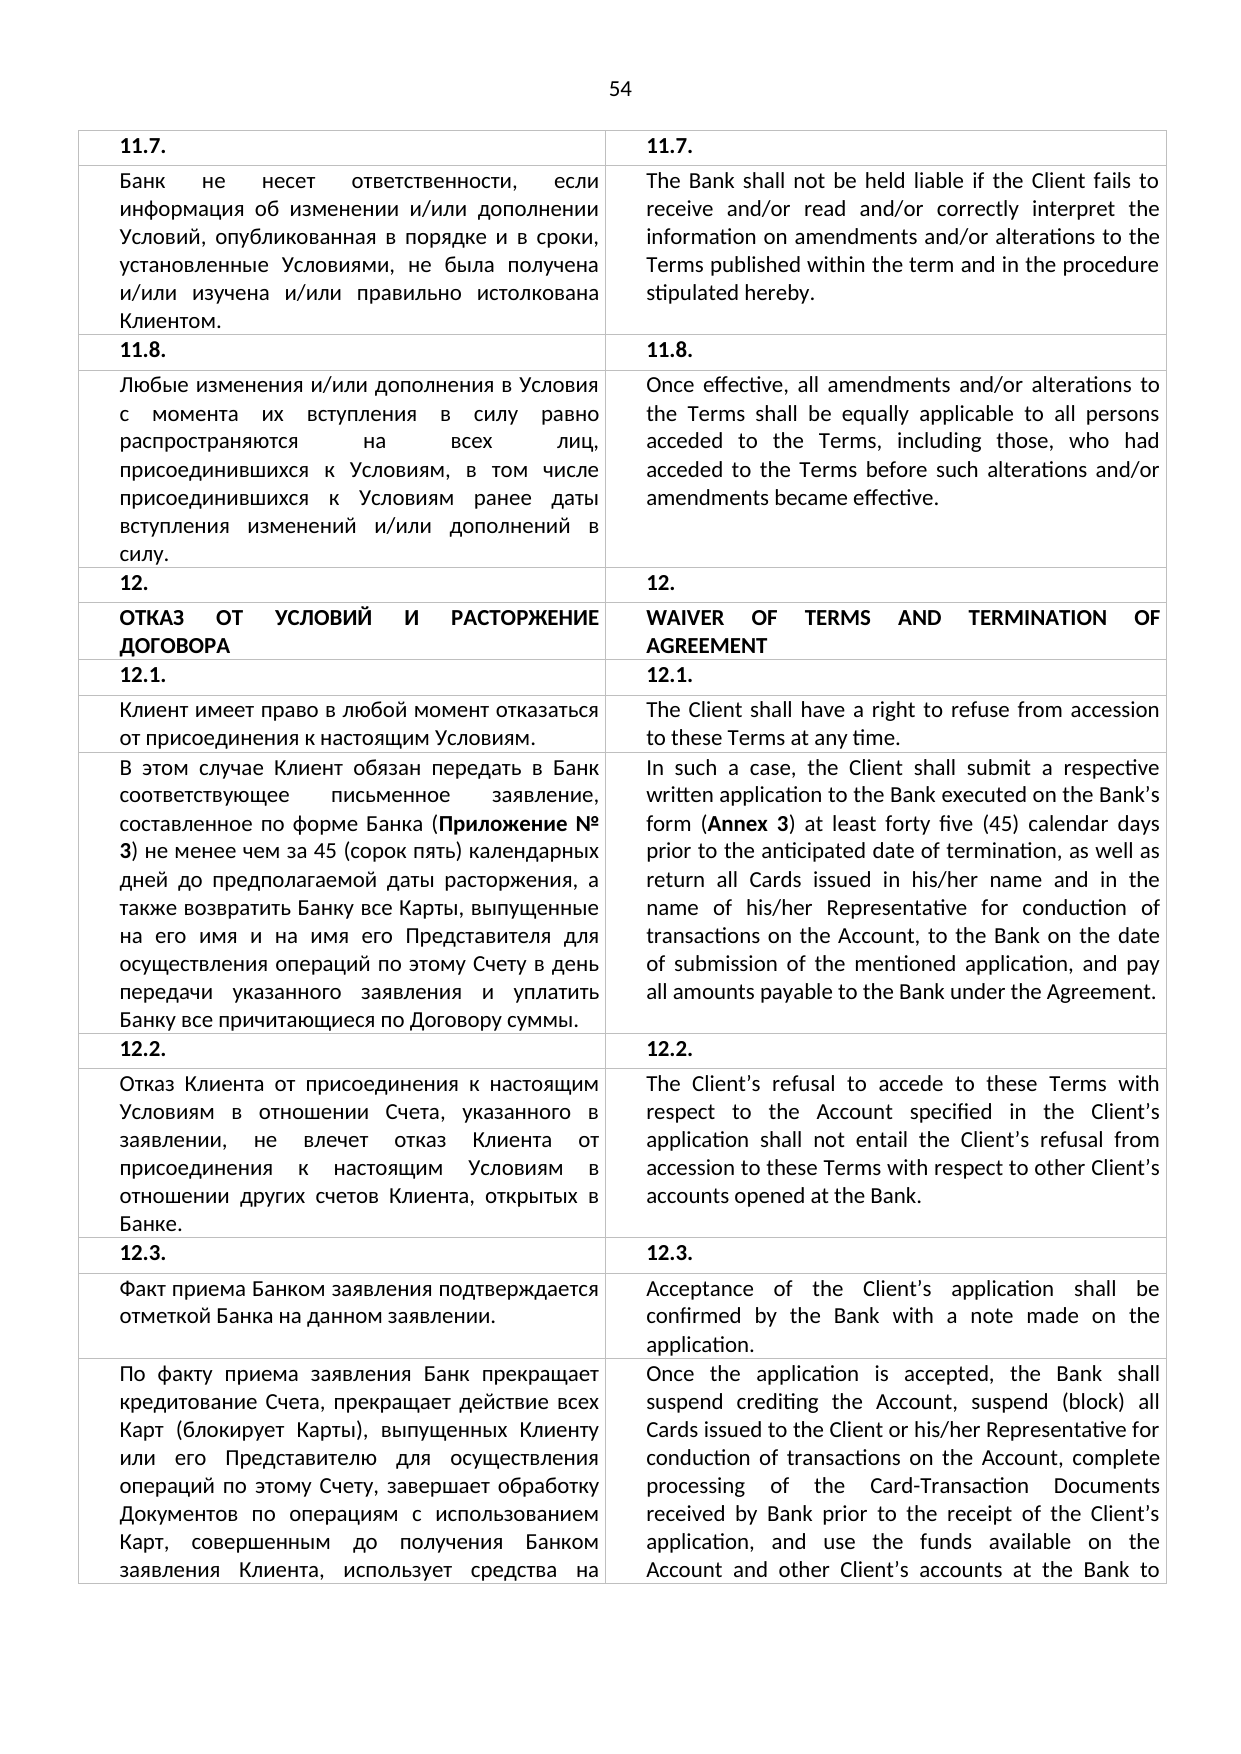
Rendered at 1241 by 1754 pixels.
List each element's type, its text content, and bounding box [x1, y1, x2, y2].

table_cell 11.8. [79, 335, 605, 369]
table_cell 12.1. [606, 660, 1166, 694]
table_cell Любые изменения и/или дополнения в Условия с момента их вступления в силу равно распространяются на всех лиц, присоединившихся к Условиям, в том числе присоединившихся к Условиям ранее даты вступления изменений и/или дополнений в силу. [79, 371, 605, 567]
table_cell 12.3. [606, 1238, 1166, 1273]
table_cell 12.3. [79, 1238, 605, 1273]
table_cell Отказ Клиента от присоединения к настоящим Условиям в отношении Счета, указанного в заявлении, не влечет отказ Клиента от присоединения к настоящим Условиям в отношении других счетов Клиента, открытых в Банке. [79, 1069, 605, 1237]
table_cell ОТКАЗ ОТ УСЛОВИЙ И РАСТОРЖЕНИЕ ДОГОВОРА [79, 603, 605, 659]
table_cell In such a case, the Client shall submit a respective written application to the Bank executed on the Bank’s form (Annex 3) at least forty five (45) calendar days prior to the anticipated date of termination, as well as return all Cards issued in his/her name and in the name of his/her Representative for conduction of transactions on the Account, to the Bank on the date of submission of the mentioned application, and pay all amounts payable to the Bank under the Agreement. [606, 753, 1166, 1033]
table_cell 11.7. [79, 131, 605, 165]
table_cell The Bank shall not be held liable if the Client fails to receive and/or read and/or correctly interpret the information on amendments and/or alterations to the Terms published within the term and in the procedure stipulated hereby. [606, 166, 1166, 334]
table_cell 12.1. [79, 660, 605, 694]
table_cell The Client’s refusal to accede to these Terms with respect to the Account specified in the Client’s application shall not entail the Client’s refusal from accession to these Terms with respect to other Client’s accounts opened at the Bank. [606, 1069, 1166, 1237]
table_cell 11.8. [606, 335, 1166, 369]
table_cell 12. [606, 568, 1166, 602]
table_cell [606, 1359, 1166, 1583]
table_cell Acceptance of the Client’s application shall be confirmed by the Bank with a note made on the application. [606, 1274, 1166, 1358]
table_cell 12.2. [79, 1034, 605, 1068]
table_cell The Client shall have a right to refuse from accession to these Terms at any time. [606, 696, 1166, 752]
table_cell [79, 1359, 605, 1583]
table_cell 11.7. [606, 131, 1166, 165]
table_cell В этом случае Клиент обязан передать в Банк соответствующее письменное заявление, составленное по форме Банка (Приложение № 3) не менее чем за 45 (сорок пять) календарных дней до предполагаемой даты расторжения, а также возвратить Банку все Карты, выпущенные на его имя и на имя его Представителя для осуществления операций по этому Счету в день передачи указанного заявления и уплатить Банку все причитающиеся по Договору суммы. [79, 753, 605, 1033]
table_cell Once effective, all amendments and/or alterations to the Terms shall be equally applicable to all persons acceded to the Terms, including those, who had acceded to the Terms before such alterations and/or amendments became effective. [606, 371, 1166, 567]
table_cell Факт приема Банком заявления подтверждается отметкой Банка на данном заявлении. [79, 1274, 605, 1358]
table_cell WAIVER OF TERMS AND TERMINATION OF AGREEMENT [606, 603, 1166, 659]
table_cell Клиент имеет право в любой момент отказаться от присоединения к настоящим Условиям. [79, 696, 605, 752]
table_cell 12. [79, 568, 605, 602]
table_cell 12.2. [606, 1034, 1166, 1068]
table_cell Банк не несет ответственности, если информация об изменении и/или дополнении Условий, опубликованная в порядке и в сроки, установленные Условиями, не была получена и/или изучена и/или правильно истолкована Клиентом. [79, 166, 605, 334]
